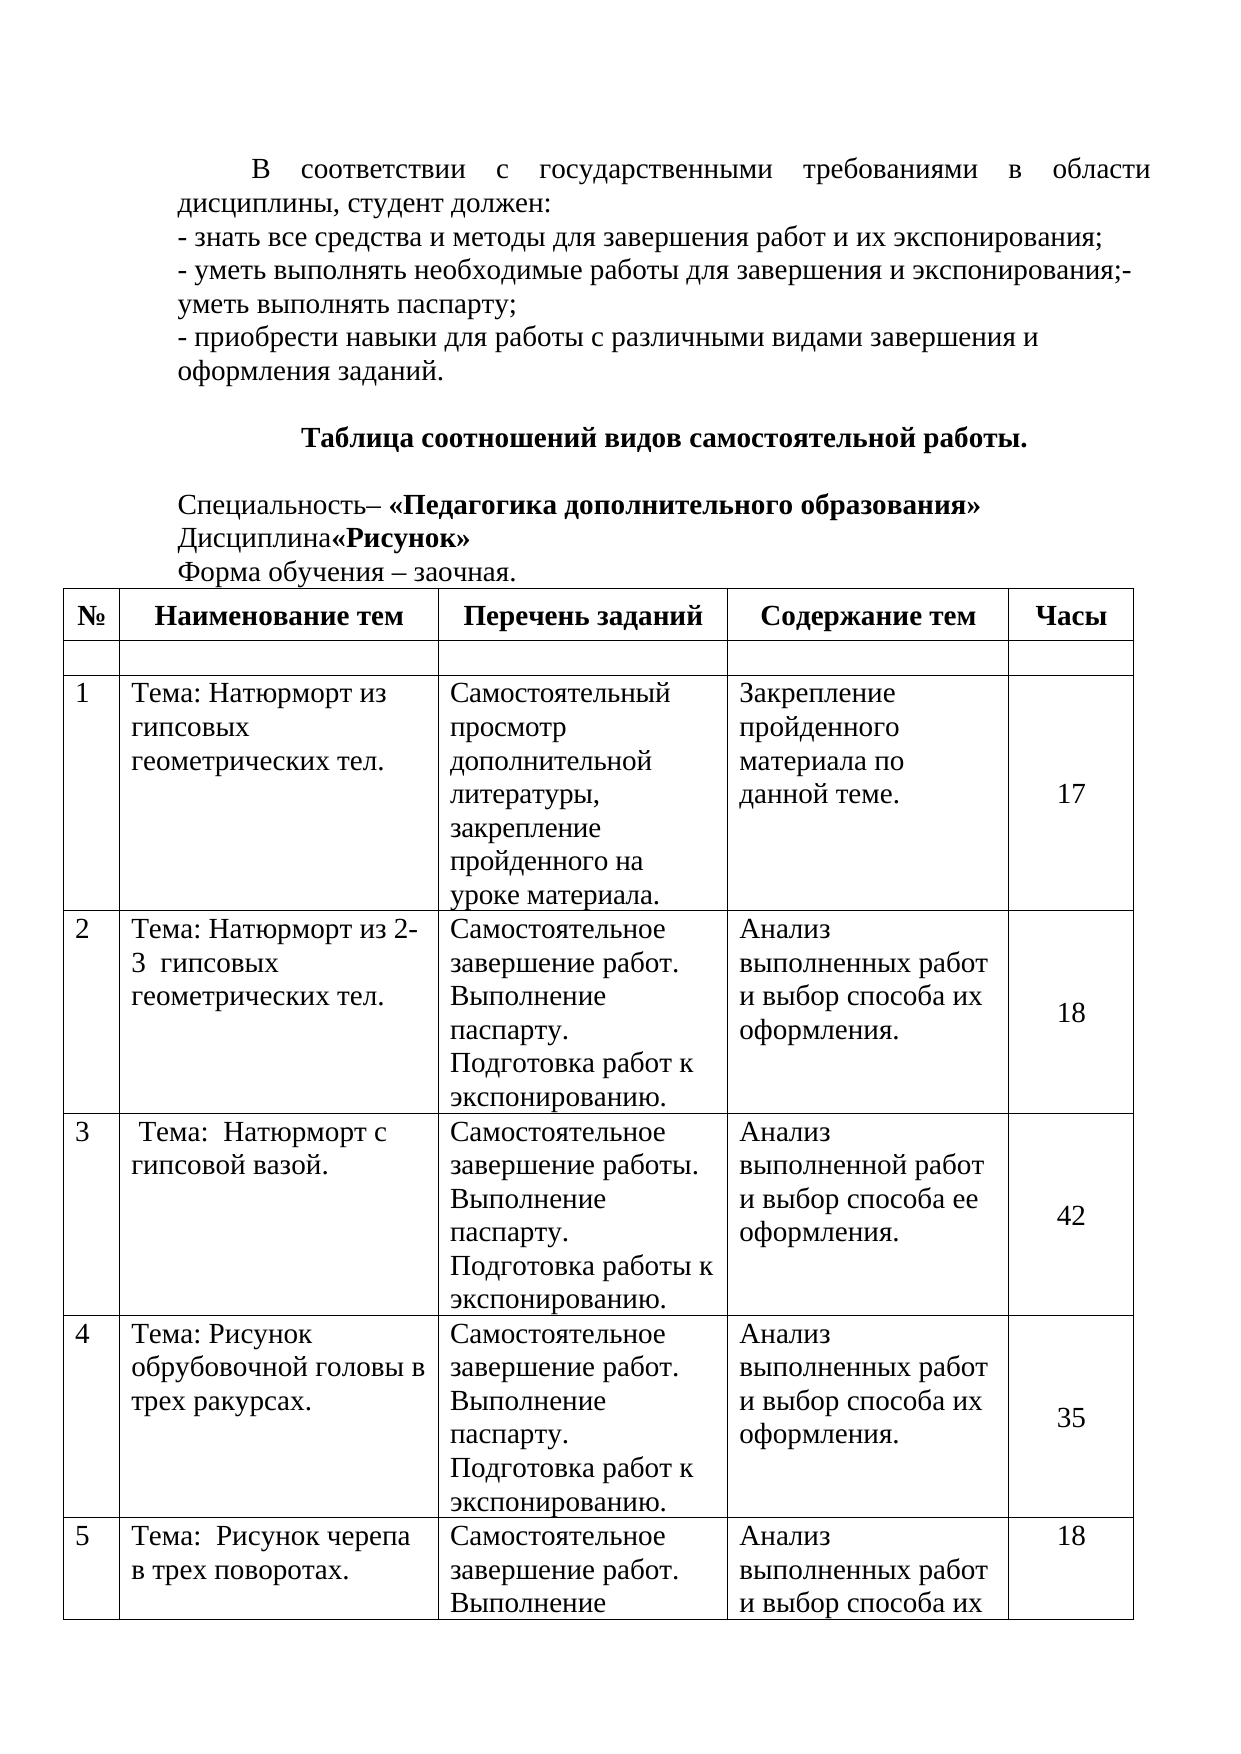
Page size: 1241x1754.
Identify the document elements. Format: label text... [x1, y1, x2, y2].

table_cell 42 [1009, 1114, 1133, 1315]
table_cell Анализ выполненной работ и выбор способа ее оформления. [728, 1114, 1008, 1315]
table_cell 35 [1009, 1316, 1133, 1517]
table_cell 2 [64, 911, 119, 1113]
table_cell 3 [64, 1114, 119, 1315]
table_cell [120, 1518, 438, 1619]
table_cell 1 [64, 676, 119, 910]
text Таблица соотношений видов самостоятельной работы. [177, 420, 1152, 453]
text Форма обучения – заочная. [177, 554, 1152, 588]
table_header Содержание тем [728, 589, 1008, 640]
text Специальность– «Педагогика дополнительного образования» [177, 487, 1152, 521]
table_cell [1009, 641, 1133, 674]
text Дисциплина«Рисунок» [177, 521, 1152, 554]
table_cell 4 [64, 1316, 119, 1517]
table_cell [439, 1518, 727, 1619]
table_cell Тема: Натюрморт из 2-3 гипсовых геометрических тел. [120, 911, 438, 1113]
table_header Наименование тем [120, 589, 438, 640]
table_header Перечень заданий [439, 589, 727, 640]
table_cell [64, 641, 119, 674]
table_cell Анализ выполненных работ и выбор способа их оформления. [728, 1316, 1008, 1517]
table_cell 5 [64, 1518, 119, 1619]
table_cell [728, 1518, 1008, 1619]
table_cell [728, 641, 1008, 674]
text - уметь выполнять необходимые работы для завершения и экспонирования;- уметь выполнять паспарту; [177, 252, 1152, 319]
table_cell Самостоятельное завершение работы. Выполнение паспарту. Подготовка работы к экспонированию. [439, 1114, 727, 1315]
table_cell [439, 641, 727, 674]
table_cell Анализ выполненных работ и выбор способа их оформления. [728, 911, 1008, 1113]
table_cell Тема: Натюрморт с гипсовой вазой. [120, 1114, 438, 1315]
table_header Часы [1009, 589, 1133, 640]
table_cell Самостоятельный просмотр дополнительной литературы, закрепление пройденного на уроке материала. [439, 676, 727, 910]
table_cell [120, 641, 438, 674]
table_cell Самостоятельное завершение работ. Выполнение паспарту. Подготовка работ к экспонированию. [439, 1316, 727, 1517]
table_cell 18 [1009, 1518, 1133, 1619]
text В соответствии с государственными требованиями в области дисциплины, студент должен: [177, 152, 1152, 219]
table_cell Тема: Рисунок обрубовочной головы в трех ракурсах. [120, 1316, 438, 1517]
table_cell Закрепление пройденного материала по данной теме. [728, 676, 1008, 910]
table_cell Тема: Натюрморт из гипсовых геометрических тел. [120, 676, 438, 910]
table_cell Самостоятельное завершение работ. Выполнение паспарту. Подготовка работ к экспонированию. [439, 911, 727, 1113]
table_cell 18 [1009, 911, 1133, 1113]
table_header № [64, 589, 119, 640]
text - приобрести навыки для работы с различными видами завершения и оформления заданий. [177, 319, 1152, 386]
text - знать все средства и методы для завершения работ и их экспонирования; [177, 219, 1152, 252]
table_cell 17 [1009, 676, 1133, 910]
